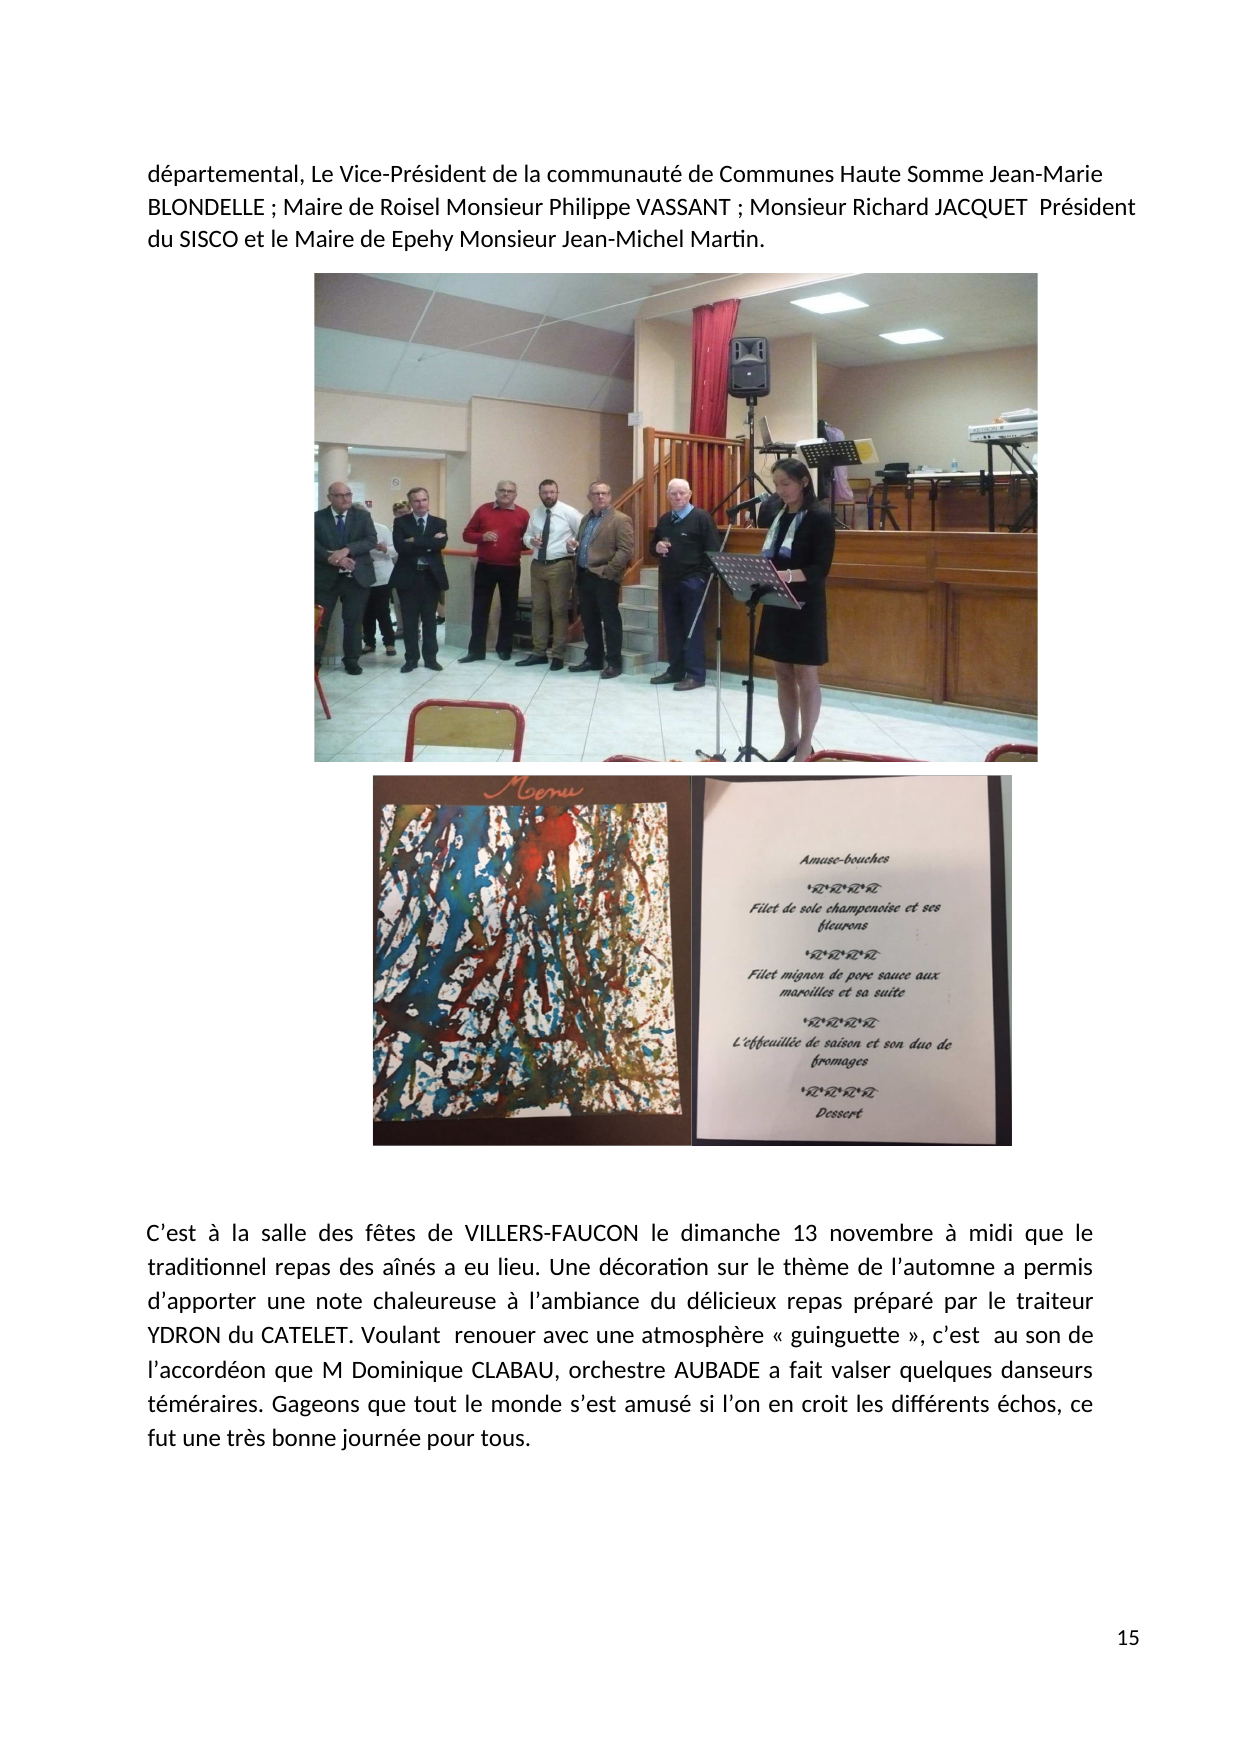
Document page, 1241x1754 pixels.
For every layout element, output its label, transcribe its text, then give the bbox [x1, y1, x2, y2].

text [146, 158, 1139, 254]
picture [314, 273, 1038, 762]
picture [372, 775, 1012, 1146]
text C’est à la salle des fêtes de VILLERS-FAUCON le dimanche 13 novembre à midi que le traditionnel repas des aînés a eu lieu. Une décoration sur le thème de l’automne a permis d’apporter une note chaleureuse à l’ambiance du délicieux repas préparé par le traiteur YDRON du CATELET. Voulant renouer avec une atmosphère « guinguette », c’est au son de l’accordéon que M Dominique CLABAU, orchestre AUBADE a fait valser quelques danseurs téméraires. Gageons que tout le monde s’est amusé si l’on en croit les différents échos, ce fut une très bonne journée pour tous. [146, 1217, 1095, 1453]
